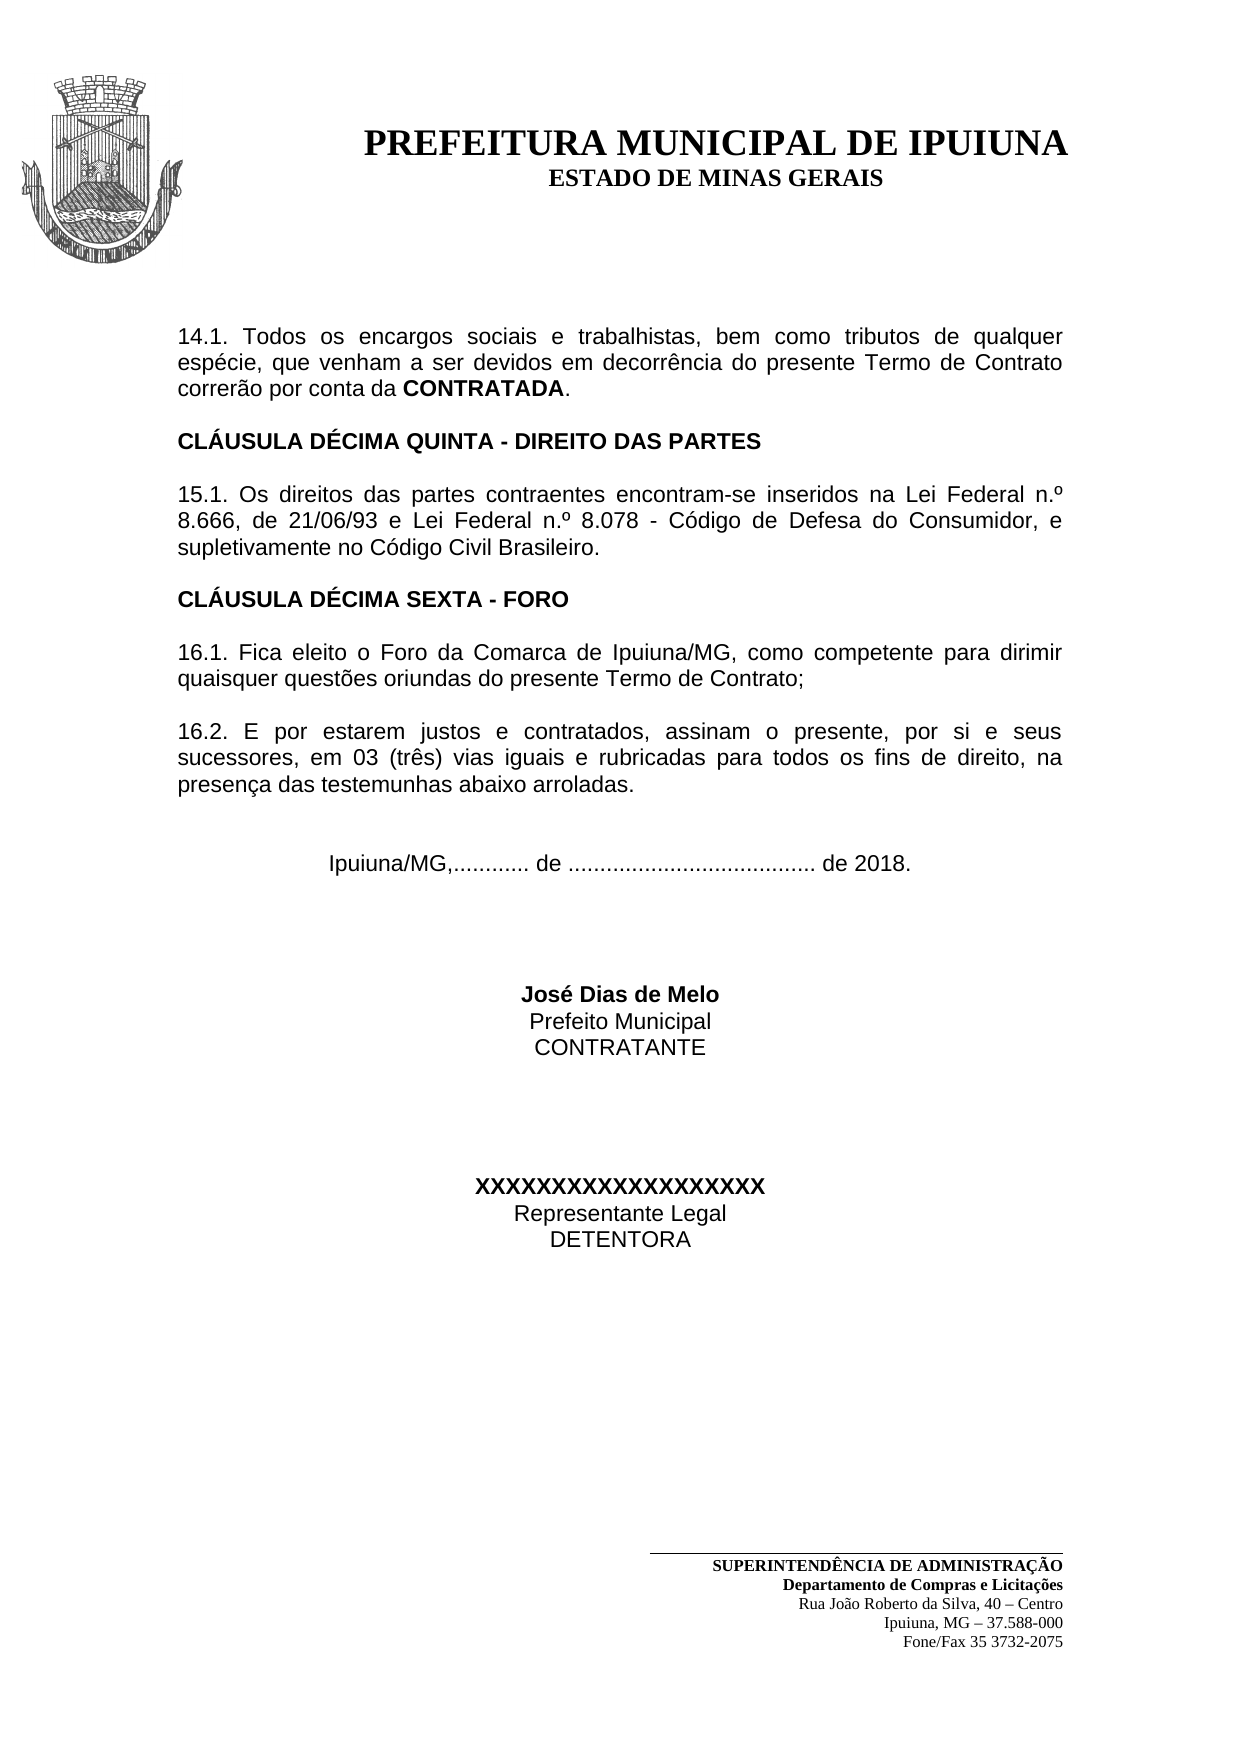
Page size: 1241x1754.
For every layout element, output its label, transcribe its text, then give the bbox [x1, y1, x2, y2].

subtitle Prefeito Municipal [177, 1008, 1063, 1034]
text Ipuiuna/MG,............ de ....................................... de 2018. [177, 850, 1063, 876]
text Representante Legal [177, 1199, 1063, 1226]
text 15.1. Os direitos das partes contraentes encontram-se inseridos na Lei Federal n.º 8.666, de 21/06/93 e Lei Federal n.º 8.078 - Código de Defesa do Consumidor, e supletivamente no Código Civil Brasileiro. [177, 481, 1063, 560]
text CLÁUSULA DÉCIMA QUINTA - DIREITO DAS PARTES [177, 428, 1063, 454]
text CLÁUSULA DÉCIMA SEXTA - FORO [177, 586, 1063, 612]
subtitle CONTRATANTE [177, 1034, 1063, 1061]
text XXXXXXXXXXXXXXXXXXX [177, 1173, 1063, 1199]
subtitle José Dias de Melo [177, 981, 1063, 1008]
text DETENTORA [177, 1226, 1063, 1252]
text 14.1. Todos os encargos sociais e trabalhistas, bem como tributos de qualquer espécie, que venham a ser devidos em decorrência do presente Termo de Contrato correrão por conta da CONTRATADA. [177, 323, 1063, 402]
text 16.1. Fica eleito o Foro da Comarca de Ipuiuna/MG, como competente para dirimir quaisquer questões oriundas do presente Termo de Contrato; [177, 639, 1063, 692]
picture [21, 73, 183, 268]
text 16.2. E por estarem justos e contratados, assinam o presente, por si e seus sucessores, em 03 (três) vias iguais e rubricadas para todos os fins de direito, na presença das testemunhas abaixo arroladas. [177, 718, 1063, 797]
